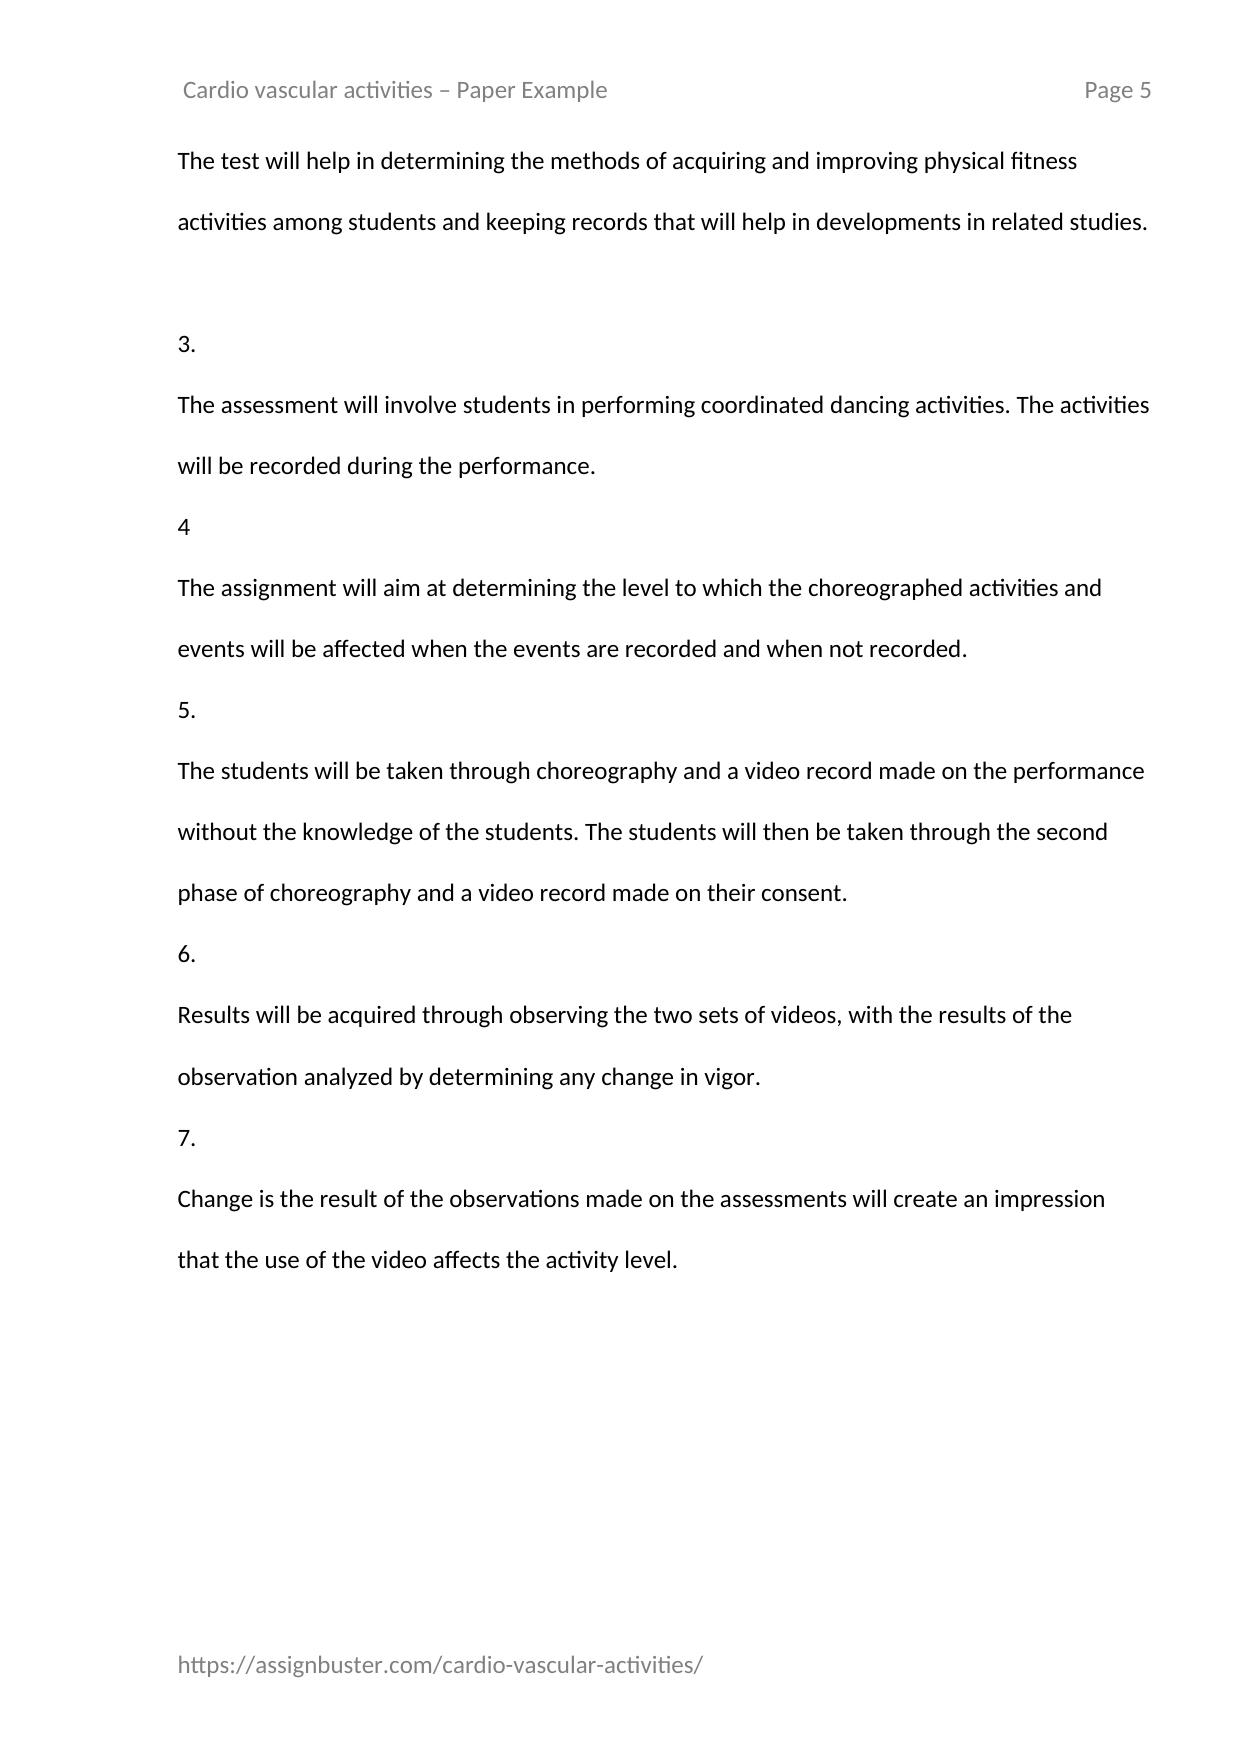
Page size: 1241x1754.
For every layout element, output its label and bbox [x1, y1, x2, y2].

text [177, 145, 1152, 1274]
